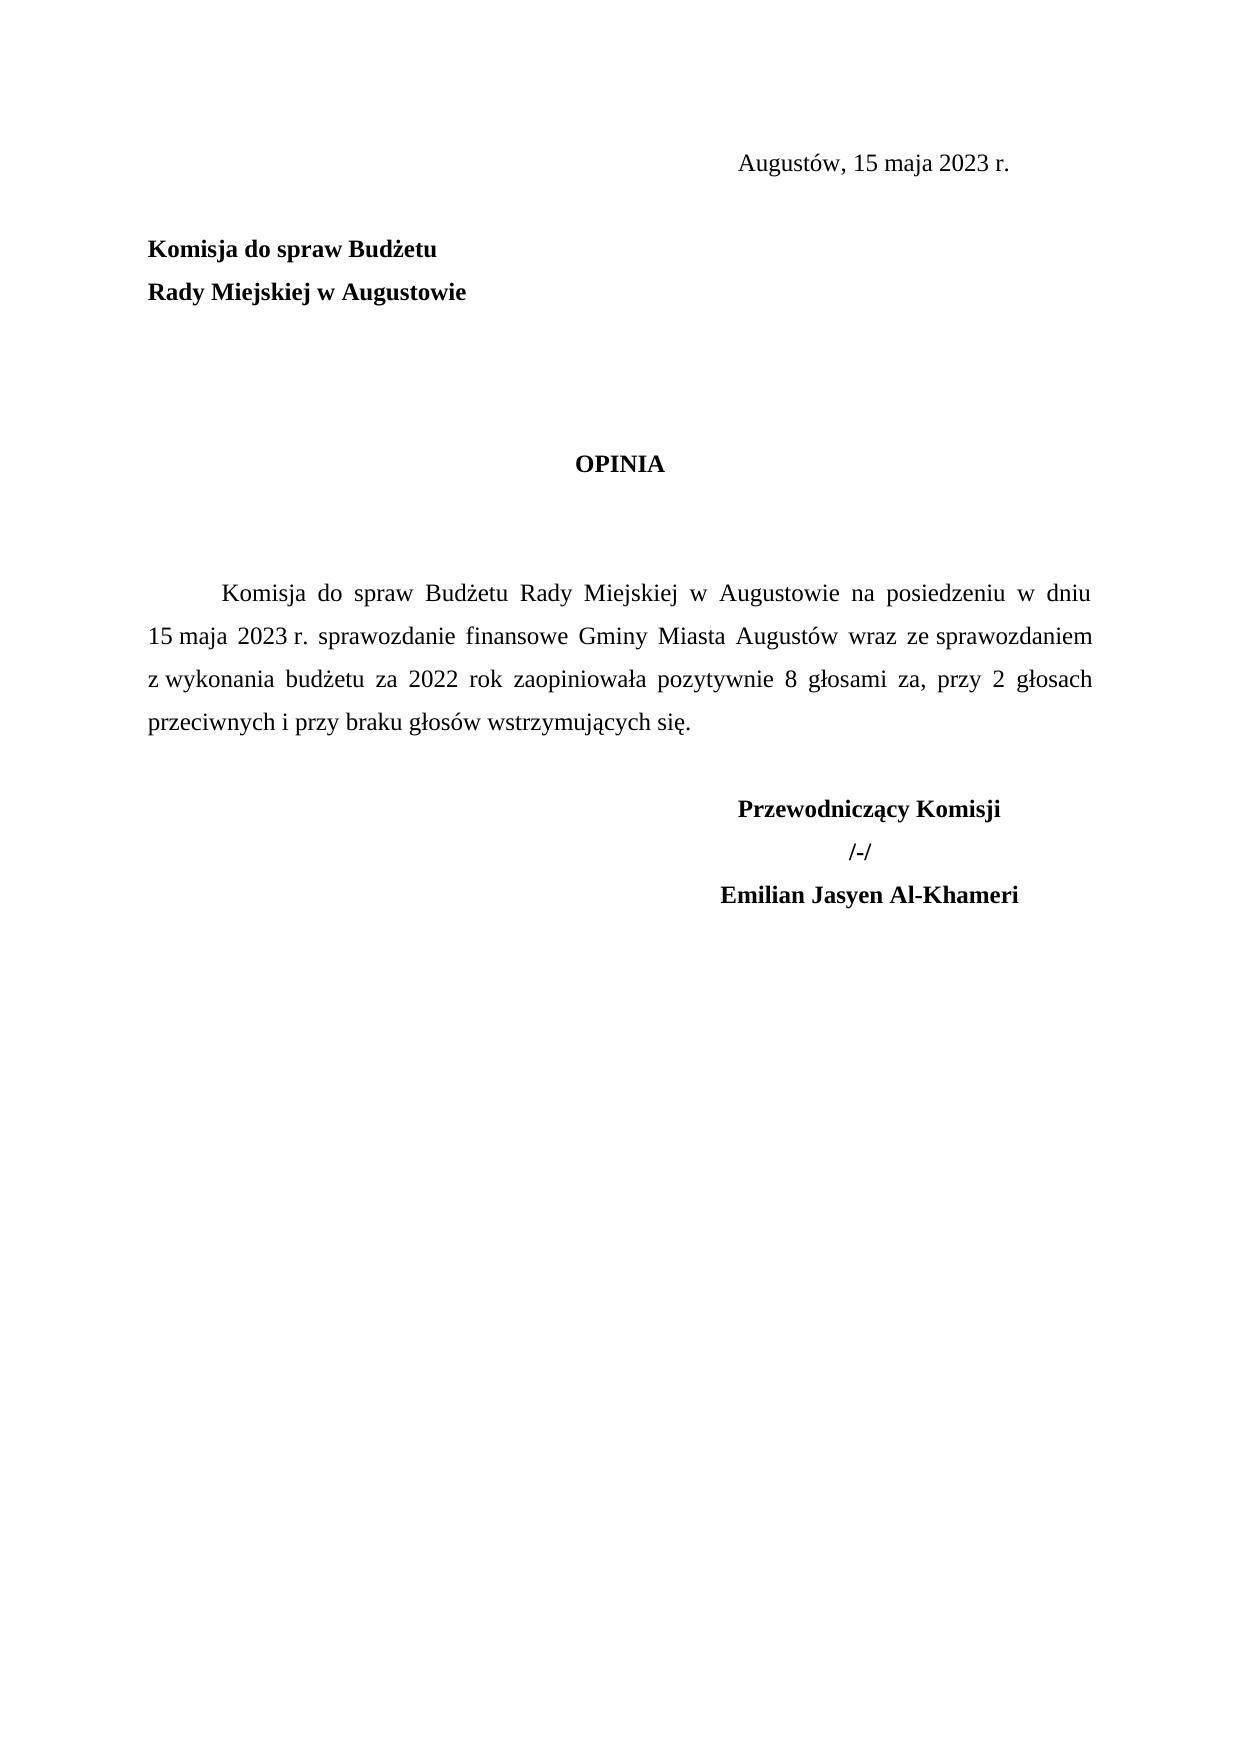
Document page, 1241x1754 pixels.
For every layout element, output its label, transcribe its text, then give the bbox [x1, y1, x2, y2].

text Przewodniczący Komisji [148, 794, 1093, 822]
text Augustów, 15 maja 2023 r. [664, 148, 1093, 176]
text Komisja do spraw Budżetu Rady Miejskiej w Augustowie na posiedzeniu w dniu 15 maja 2023 r. sprawozdanie finansowe Gminy Miasta Augustów wraz ze sprawozdaniem z wykonania budżetu za 2022 rok zaopiniowała pozytywnie 8 głosami za, przy 2 głosach przeciwnych i przy braku głosów wstrzymujących się. [148, 578, 1093, 736]
text Komisja do spraw Budżetu [148, 234, 1093, 263]
text /-/ [148, 837, 1093, 866]
text OPINIA [148, 449, 1093, 478]
text Emilian Jasyen Al-Khameri [148, 880, 1093, 909]
text Rady Miejskiej w Augustowie [148, 277, 1093, 306]
